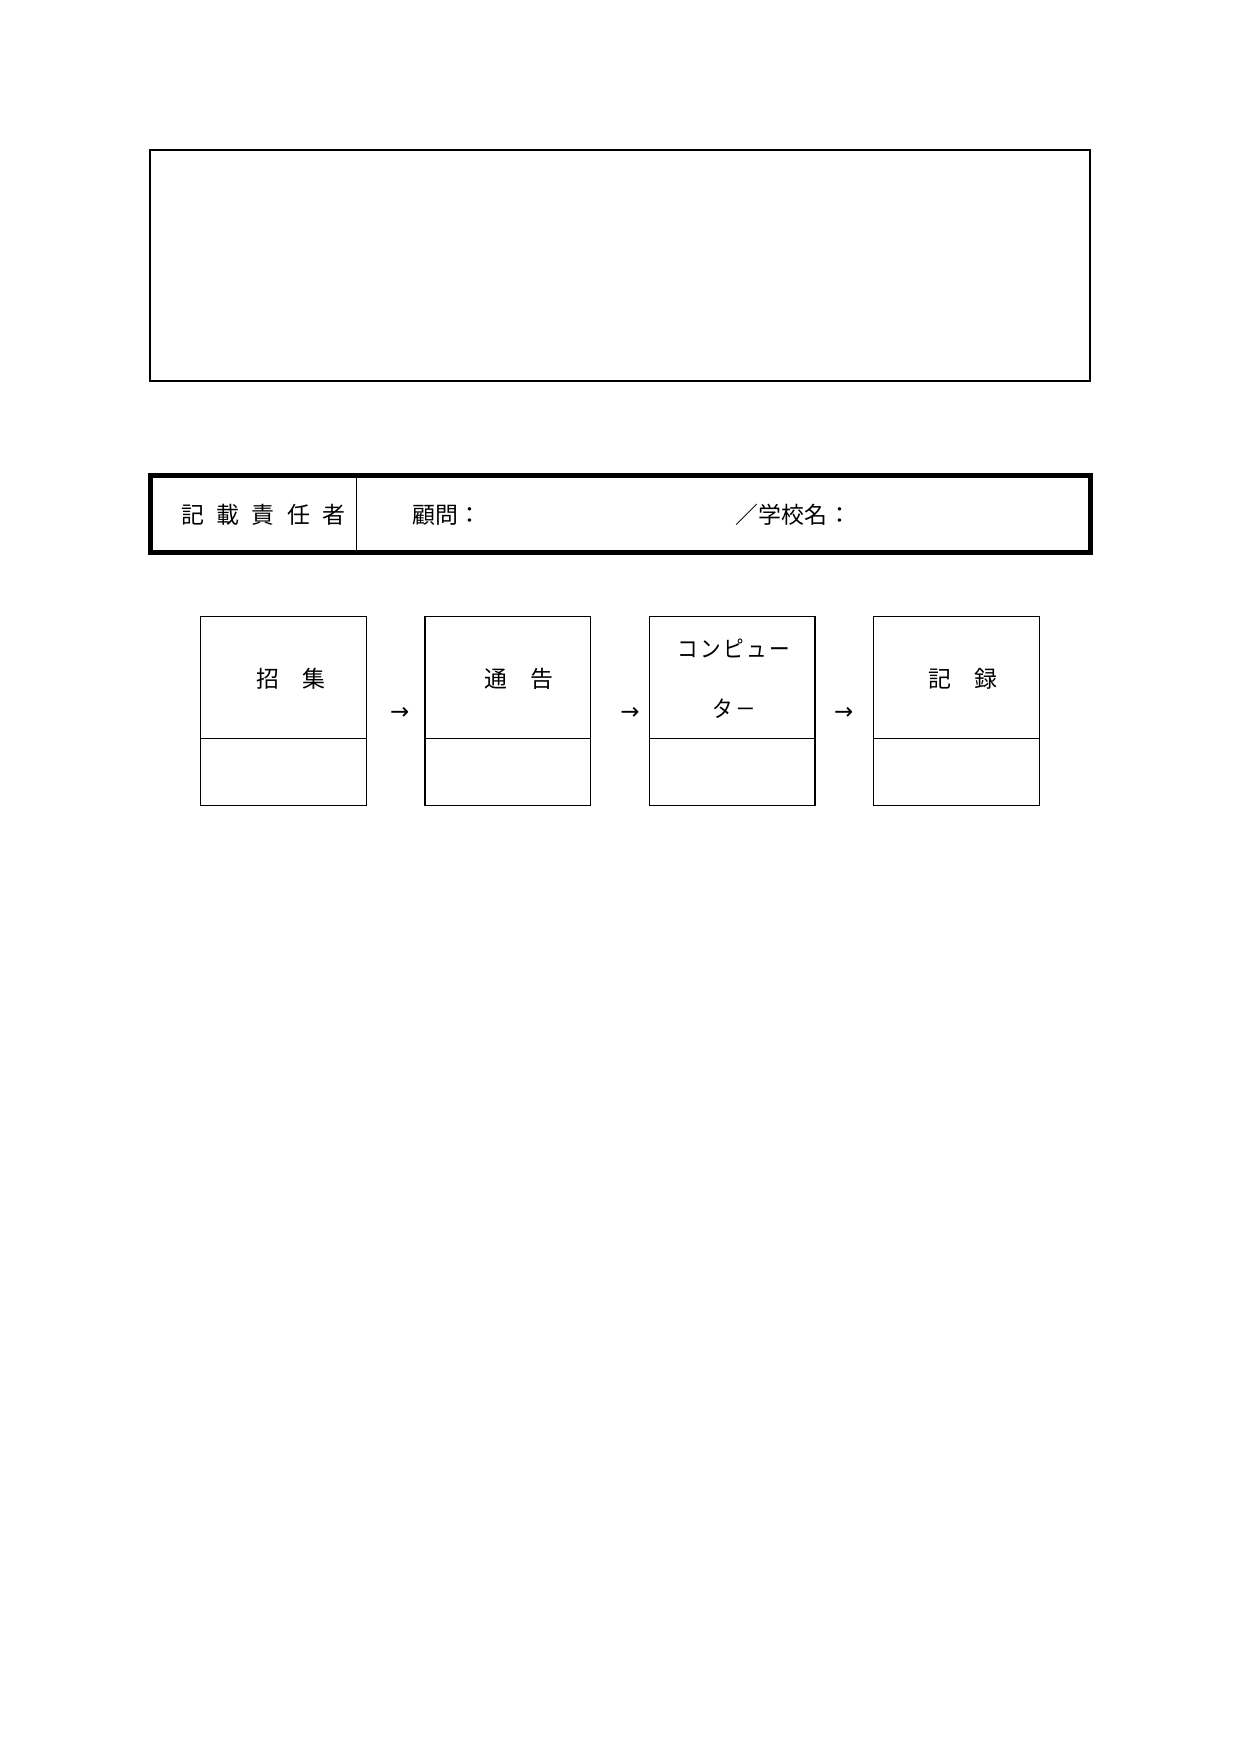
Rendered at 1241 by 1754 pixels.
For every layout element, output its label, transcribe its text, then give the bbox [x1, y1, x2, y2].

table_header → [816, 616, 873, 805]
table_cell [426, 739, 590, 805]
table_header → [367, 616, 424, 805]
table_cell [650, 739, 814, 805]
table_cell [201, 739, 366, 805]
table_header 通 告 [426, 617, 590, 738]
table_header 顧問： ／学校名： [357, 478, 1088, 550]
table_cell [151, 151, 1089, 380]
table_header 記 録 [874, 617, 1039, 738]
table_cell [874, 739, 1039, 805]
table_header 記載責任者 [153, 478, 356, 550]
table_header 招 集 [201, 617, 366, 738]
table_header コンピュータ－ [650, 617, 814, 738]
table_header → [591, 616, 649, 805]
